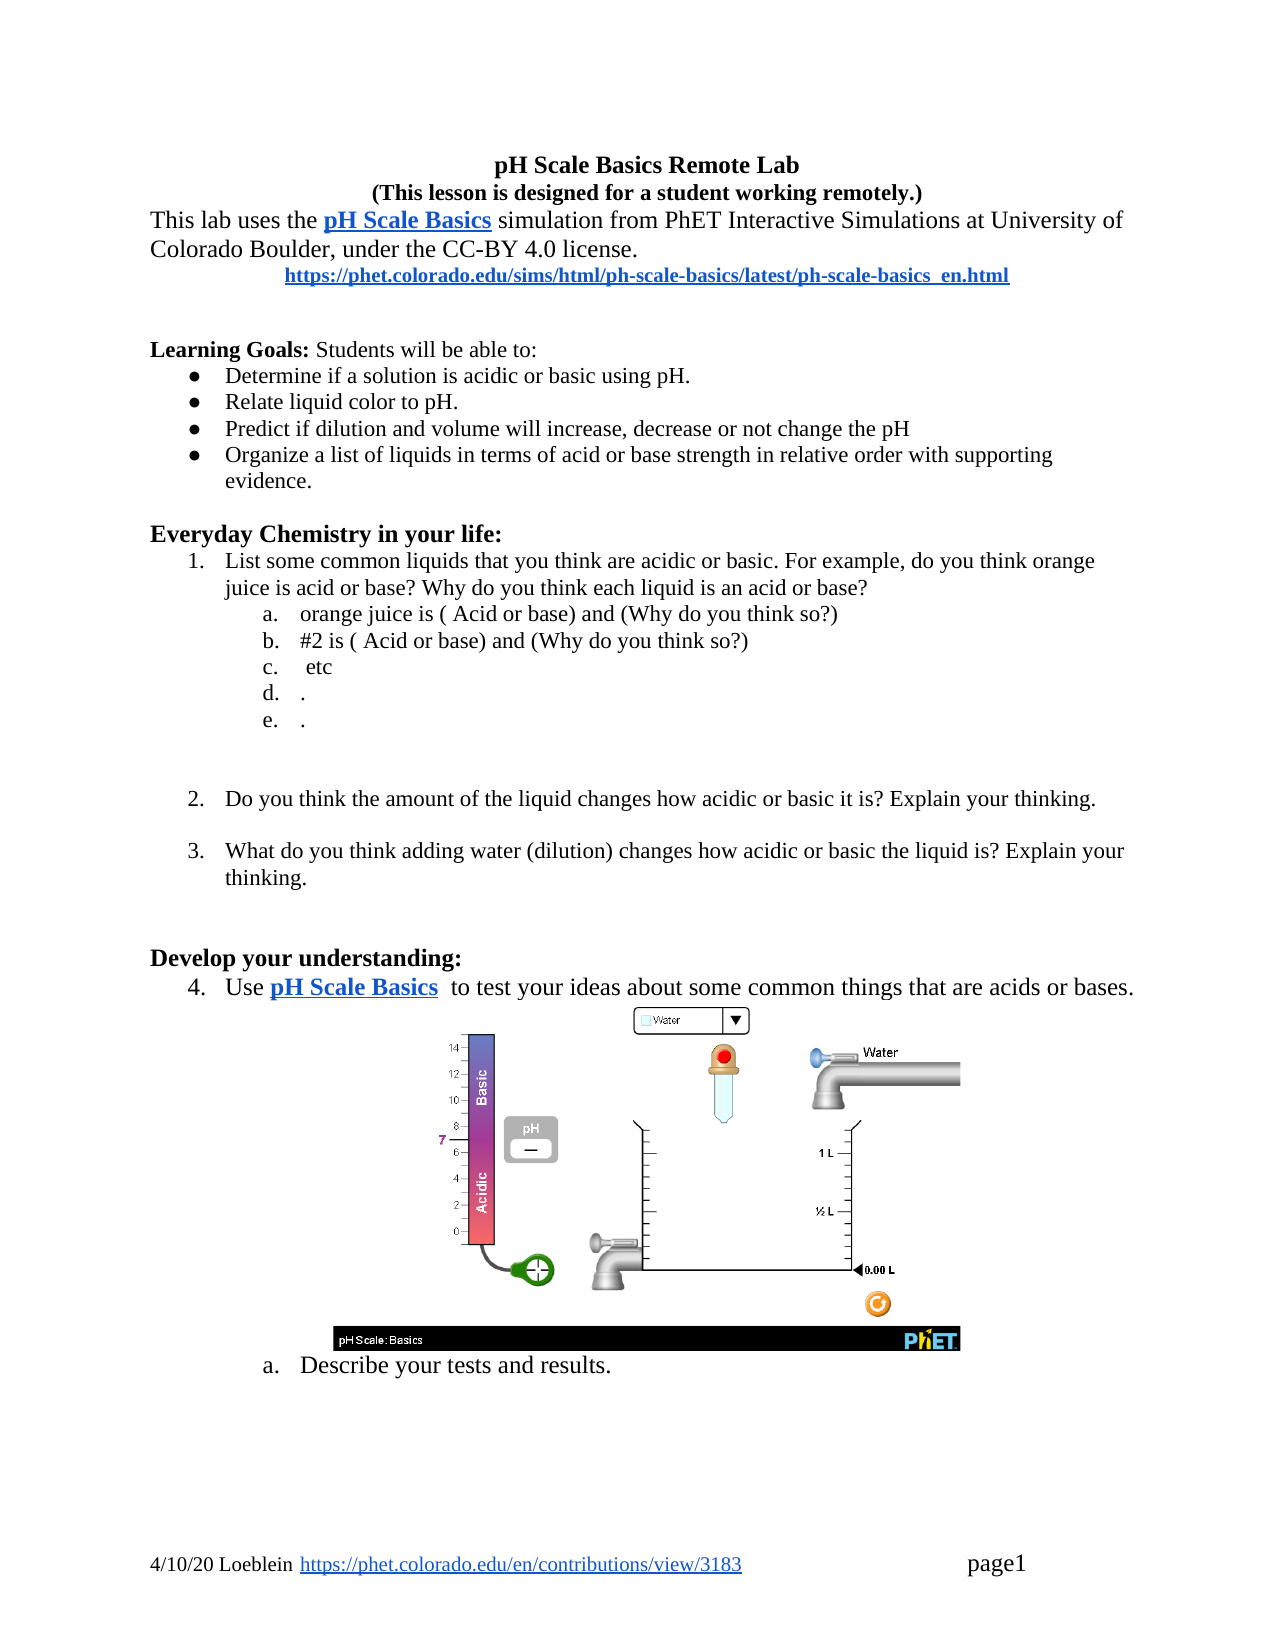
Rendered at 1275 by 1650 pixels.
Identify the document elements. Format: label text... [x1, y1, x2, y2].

text Develop your understanding: [150, 943, 1144, 972]
text This lab uses the pH Scale Basics simulation from PhET Interactive Simulations at University of Colorado Boulder, under the CC-BY 4.0 license. [150, 205, 1144, 263]
text (This‌ ‌lesson‌ is designed ‌for‌ ‌a‌ ‌student‌ ‌working‌ remotely‌.)‌ [150, 179, 1144, 205]
list etc [262, 653, 1144, 679]
list List some common liquids that you think are acidic or basic. For example, do you think orange juice is acid or base? Why do you think each liquid is an acid or base? [187, 548, 1144, 600]
text pH Scale Basics Remote Lab [150, 150, 1144, 179]
list Describe your tests and results. [262, 1351, 1144, 1379]
list #2 is ( Acid or base) and (Why do you think so?) [262, 627, 1144, 653]
list . [262, 679, 1144, 706]
list Organize a list of liquids in terms of acid or base strength in relative order with supporting evidence. [187, 441, 1144, 494]
list Use pH Scale Basics to test your ideas about some common things that are acids or bases. [187, 972, 1144, 1000]
list . [262, 706, 1144, 732]
list Do you think the amount of the liquid changes how acidic or basic it is? Explain your thinking. [187, 785, 1144, 811]
picture [333, 1000, 961, 1351]
text https://phet.colorado.edu/sims/html/ph-scale-basics/latest/ph-scale-basics_en.html [150, 263, 1144, 287]
list Determine if a solution is acidic or basic using pH. [187, 362, 1144, 388]
list Relate liquid color to pH. [187, 388, 1144, 415]
list Predict if dilution and volume will increase, decrease or not change the pH [187, 415, 1144, 441]
list orange juice is ( Acid or base) and (Why do you think so?) [262, 600, 1144, 627]
list What do you think adding water (dilution) changes how acidic or basic the liquid is? Explain your thinking. [187, 837, 1144, 890]
text Learning Goals: Students will be able to: [150, 336, 1144, 362]
text Everyday Chemistry in your life: [150, 519, 1144, 548]
